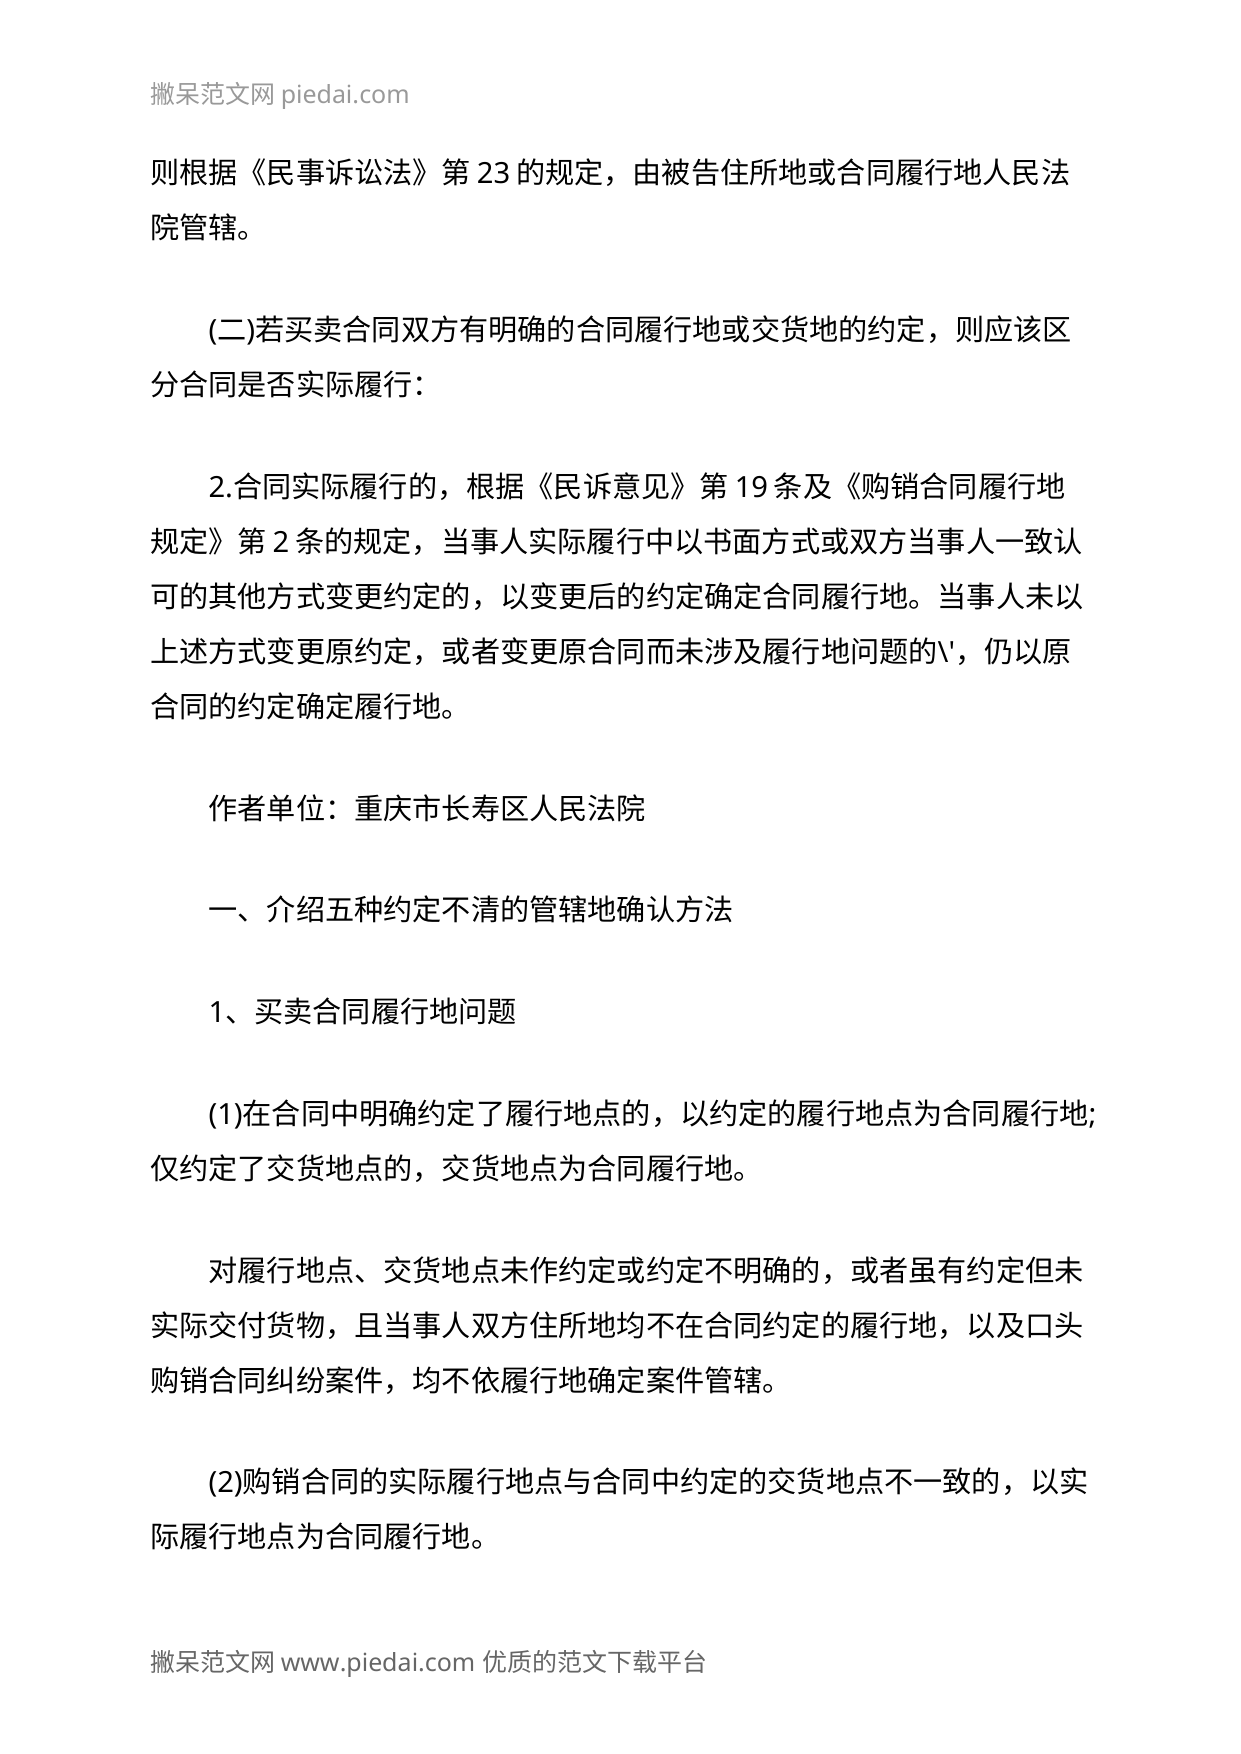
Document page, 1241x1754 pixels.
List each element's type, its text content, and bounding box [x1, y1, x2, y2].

text 对履行地点、交货地点未作约定或约定不明确的，或者虽有约定但未实际交付货物，且当事人双方住所地均不在合同约定的履行地，以及口头购销合同纠纷案件，均不依履行地确定案件管辖。 [150, 1247, 1090, 1399]
text (二)若买卖合同双方有明确的合同履行地或交货地的约定，则应该区分合同是否实际履行： [150, 307, 1090, 404]
text (1)在合同中明确约定了履行地点的，以约定的履行地点为合同履行地;仅约定了交货地点的，交货地点为合同履行地。 [150, 1091, 1090, 1188]
text 1、买卖合同履行地问题 [150, 989, 1090, 1031]
text (2)购销合同的实际履行地点与合同中约定的交货地点不一致的，以实际履行地点为合同履行地。 [150, 1459, 1090, 1556]
text 作者单位：重庆市长寿区人民法院 [150, 785, 1090, 827]
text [150, 150, 1090, 247]
text 2.合同实际履行的，根据《民诉意见》第19条及《购销合同履行地规定》第2条的规定，当事人实际履行中以书面方式或双方当事人一致认可的其他方式变更约定的，以变更后的约定确定合同履行地。当事人未以上述方式变更原约定，或者变更原合同而未涉及履行地问题的\'，仍以原合同的约定确定履行地。 [150, 463, 1090, 726]
text 一、介绍五种约定不清的管辖地确认方法 [150, 887, 1090, 929]
